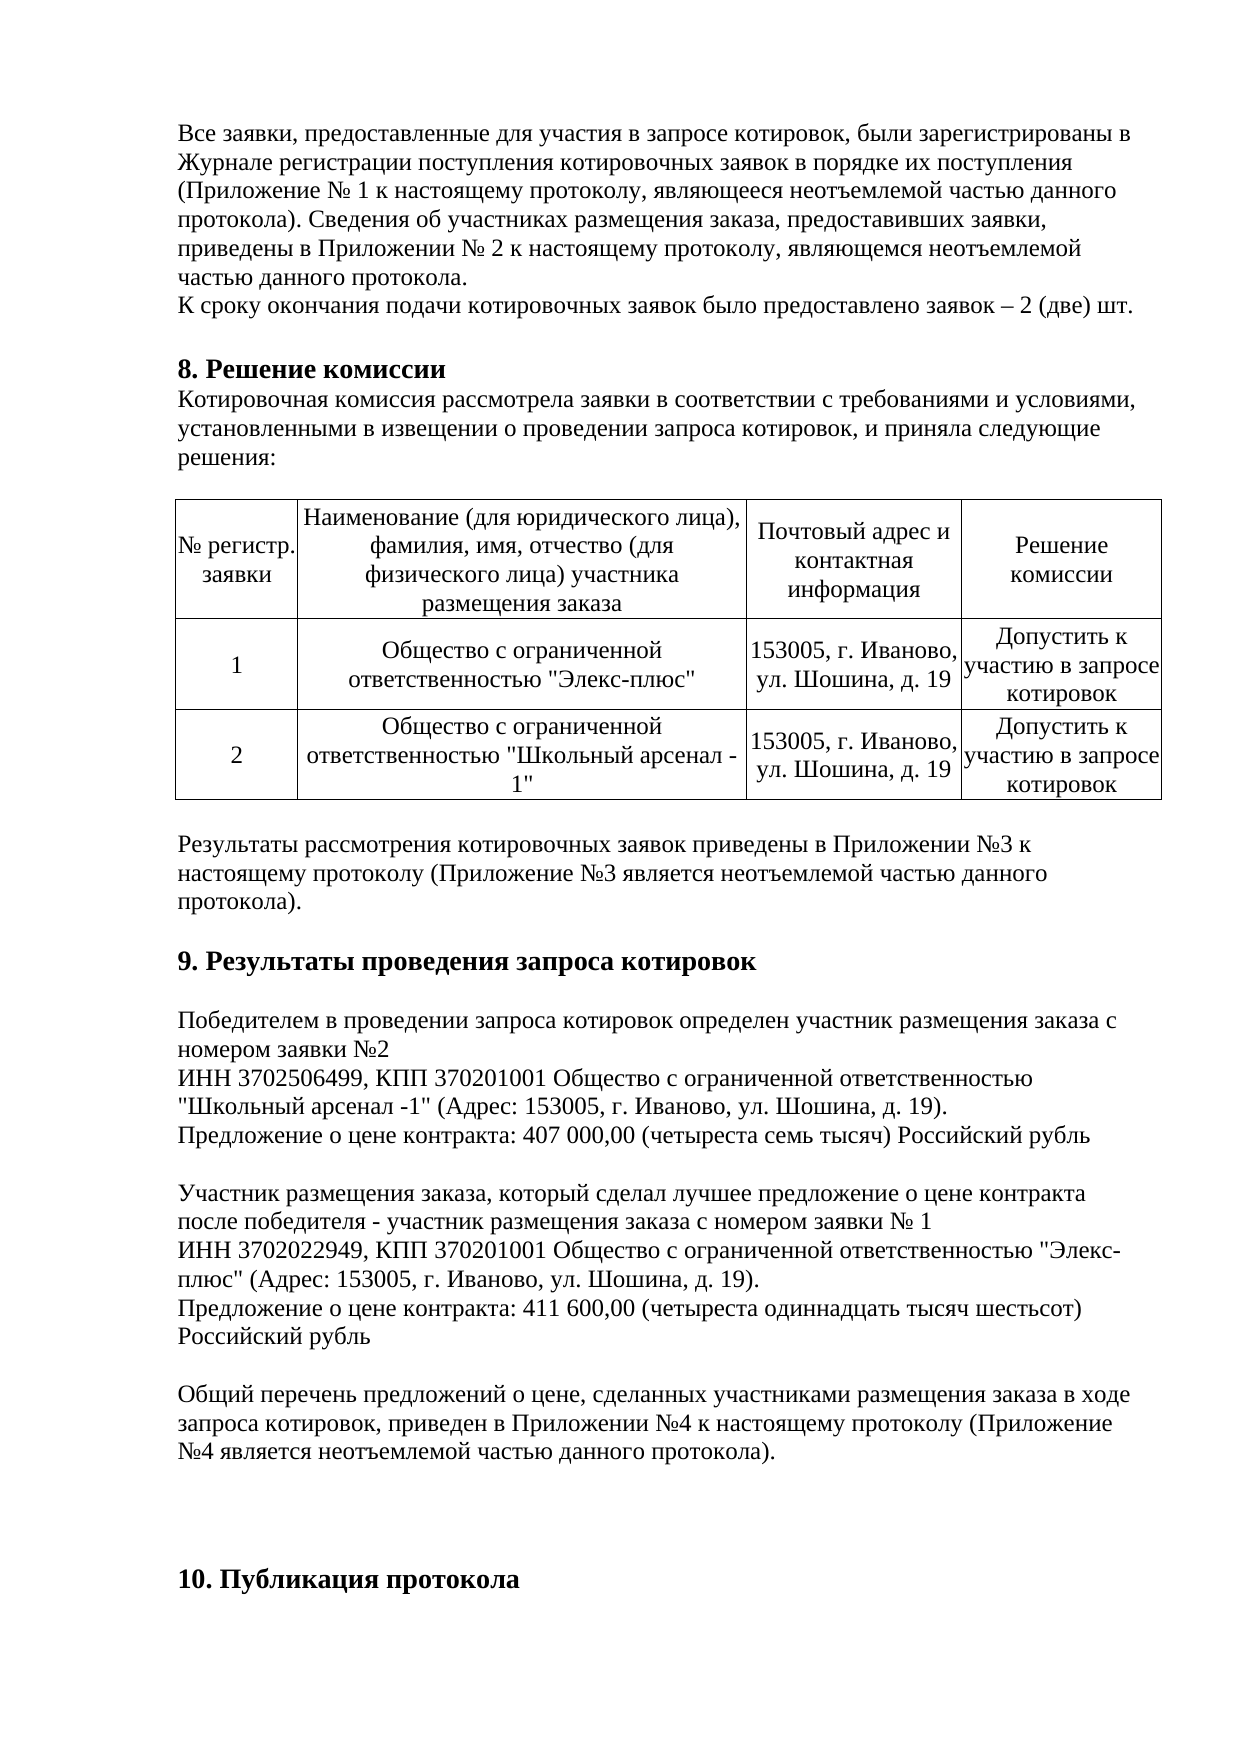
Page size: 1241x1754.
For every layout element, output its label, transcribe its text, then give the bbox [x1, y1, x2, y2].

table_header № регистр. заявки [176, 500, 297, 618]
table_header Решение комиссии [962, 500, 1161, 618]
table_header Наименование (для юридического лица), фамилия, имя, отчество (для физического лица) участника размещения заказа [298, 500, 746, 618]
text К сроку окончания подачи котировочных заявок было предоставлено заявок – 2 (две) шт. [177, 291, 1152, 319]
table_cell 1 [176, 619, 297, 709]
text 9. Результаты проведения запроса котировок [177, 944, 1152, 976]
text Все заявки, предоставленные для участия в запросе котировок, были зарегистрированы в Журнале регистрации поступления котировочных заявок в порядке их поступления (Приложение № 1 к настоящему протоколу, являющееся неотъемлемой частью данного протокола). Сведения об участниках размещения заказа, предоставивших заявки, приведены в Приложении № 2 к настоящему протоколу, являющемся неотъемлемой частью данного протокола. [177, 118, 1152, 291]
table_header Почтовый адрес и контактная информация [747, 500, 961, 618]
text Котировочная комиссия рассмотрела заявки в соответствии с требованиями и условиями, установленными в извещении о проведении запроса котировок, и приняла следующие решения: [177, 384, 1152, 470]
table_cell Общество с ограниченной ответственностью "Школьный арсенал -1" [298, 710, 746, 799]
table_cell 153005, г. Иваново, ул. Шошина, д. 19 [747, 619, 961, 709]
table_cell Допустить к участию в запросе котировок [962, 619, 1161, 709]
text 8. Решение комиссии [177, 352, 1152, 384]
table_cell Общество с ограниченной ответственностью "Элекс-плюс" [298, 619, 746, 709]
text Победителем в проведении запроса котировок определен участник размещения заказа с номером заявки №2 ИНН 3702506499, КПП 370201001 Общество с ограниченной ответственностью "Школьный арсенал -1" (Адрес: 153005, г. Иваново, ул. Шошина, д. 19). Предложение о цене контракта: 407 000,00 (четыреста семь тысяч) Российский рубль Участник размещения заказа, который сделал лучшее предложение о цене контракта после победителя - участник размещения заказа с номером заявки № 1 ИНН 3702022949, КПП 370201001 Общество с ограниченной ответственностью "Элекс-плюс" (Адрес: 153005, г. Иваново, ул. Шошина, д. 19). Предложение о цене контракта: 411 600,00 (четыреста одиннадцать тысяч шестьсот) Российский рубль Общий перечень предложений о цене, сделанных участниками размещения заказа в ходе запроса котировок, приведен в Приложении №4 к настоящему протоколу (Приложение №4 является неотъемлемой частью данного протокола). [177, 976, 1152, 1465]
table_cell 153005, г. Иваново, ул. Шошина, д. 19 [747, 710, 961, 799]
text 10. Публикация протокола [177, 1562, 1152, 1595]
text Результаты рассмотрения котировочных заявок приведены в Приложении №3 к настоящему протоколу (Приложение №3 является неотъемлемой частью данного протокола). [177, 829, 1152, 915]
table_cell 2 [176, 710, 297, 799]
table_cell Допустить к участию в запросе котировок [962, 710, 1161, 799]
